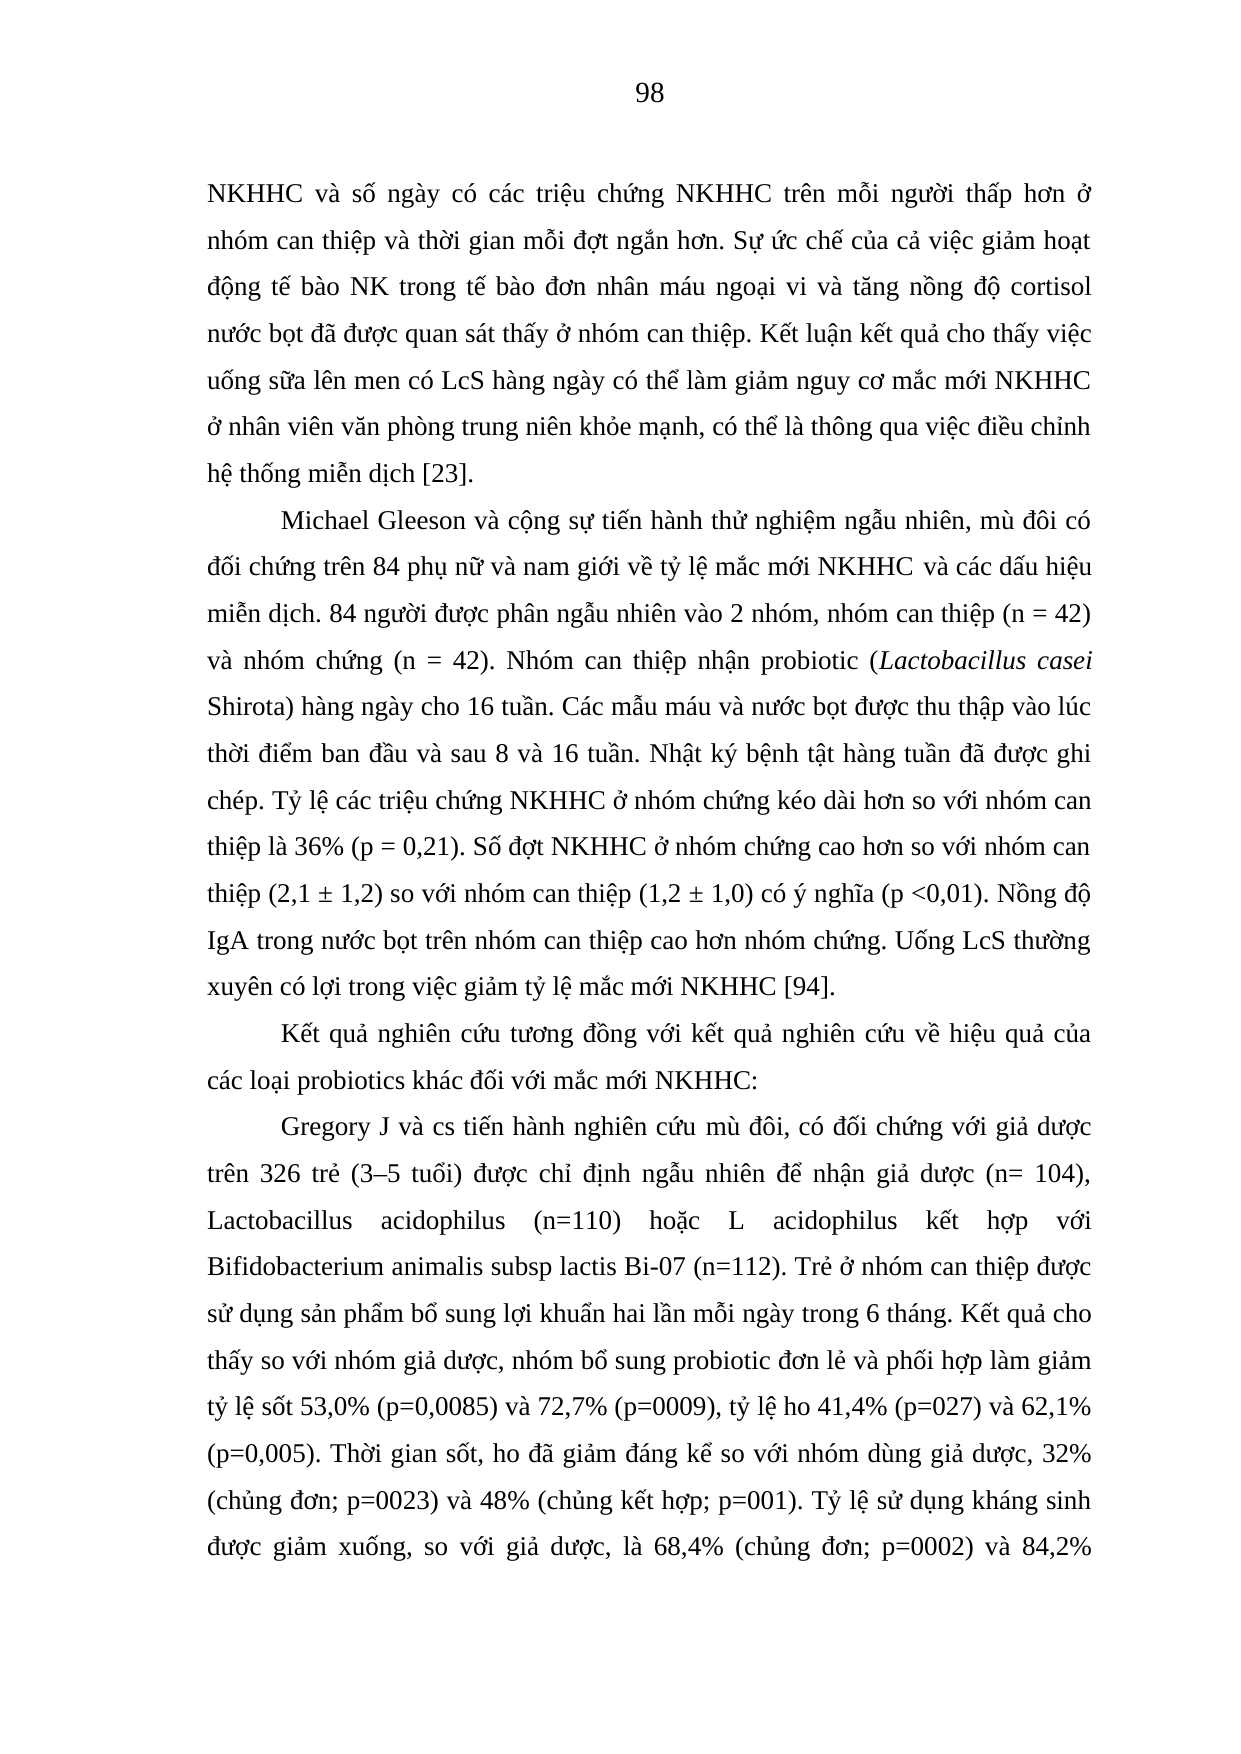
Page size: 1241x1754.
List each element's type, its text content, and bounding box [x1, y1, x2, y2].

text Michael Gleeson và cộng sự tiến hành thử nghiệm ngẫu nhiên, mù đôi có đối chứng trên 84 phụ nữ và nam giới về tỷ lệ mắc mới NKHHC và các dấu hiệu miễn dịch. 84 người được phân ngẫu nhiên vào 2 nhóm, nhóm can thiệp (n = 42) và nhóm chứng (n = 42). Nhóm can thiệp nhận probiotic (Lactobacillus casei Shirota) hàng ngày cho 16 tuần. Các mẫu máu và nước bọt được thu thập vào lúc thời điểm ban đầu và sau 8 và 16 tuần. Nhật ký bệnh tật hàng tuần đã được ghi chép. Tỷ lệ các triệu chứng NKHHC ở nhóm chứng kéo dài hơn so với nhóm can thiệp là 36% (p = 0,21). Số đợt NKHHC ở nhóm chứng cao hơn so với nhóm can thiệp (2,1 ± 1,2) so với nhóm can thiệp (1,2 ± 1,0) có ý nghĩa (p <0,01). Nồng độ IgA trong nước bọt trên nhóm can thiệp cao hơn nhóm chứng. Uống LcS thường xuyên có lợi trong việc giảm tỷ lệ mắc mới NKHHC [94]. [207, 504, 1092, 1002]
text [207, 177, 1092, 488]
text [207, 1111, 1092, 1562]
text Kết quả nghiên cứu tương đồng với kết quả nghiên cứu về hiệu quả của các loại probiotics khác đối với mắc mới NKHHC: [207, 1017, 1092, 1095]
